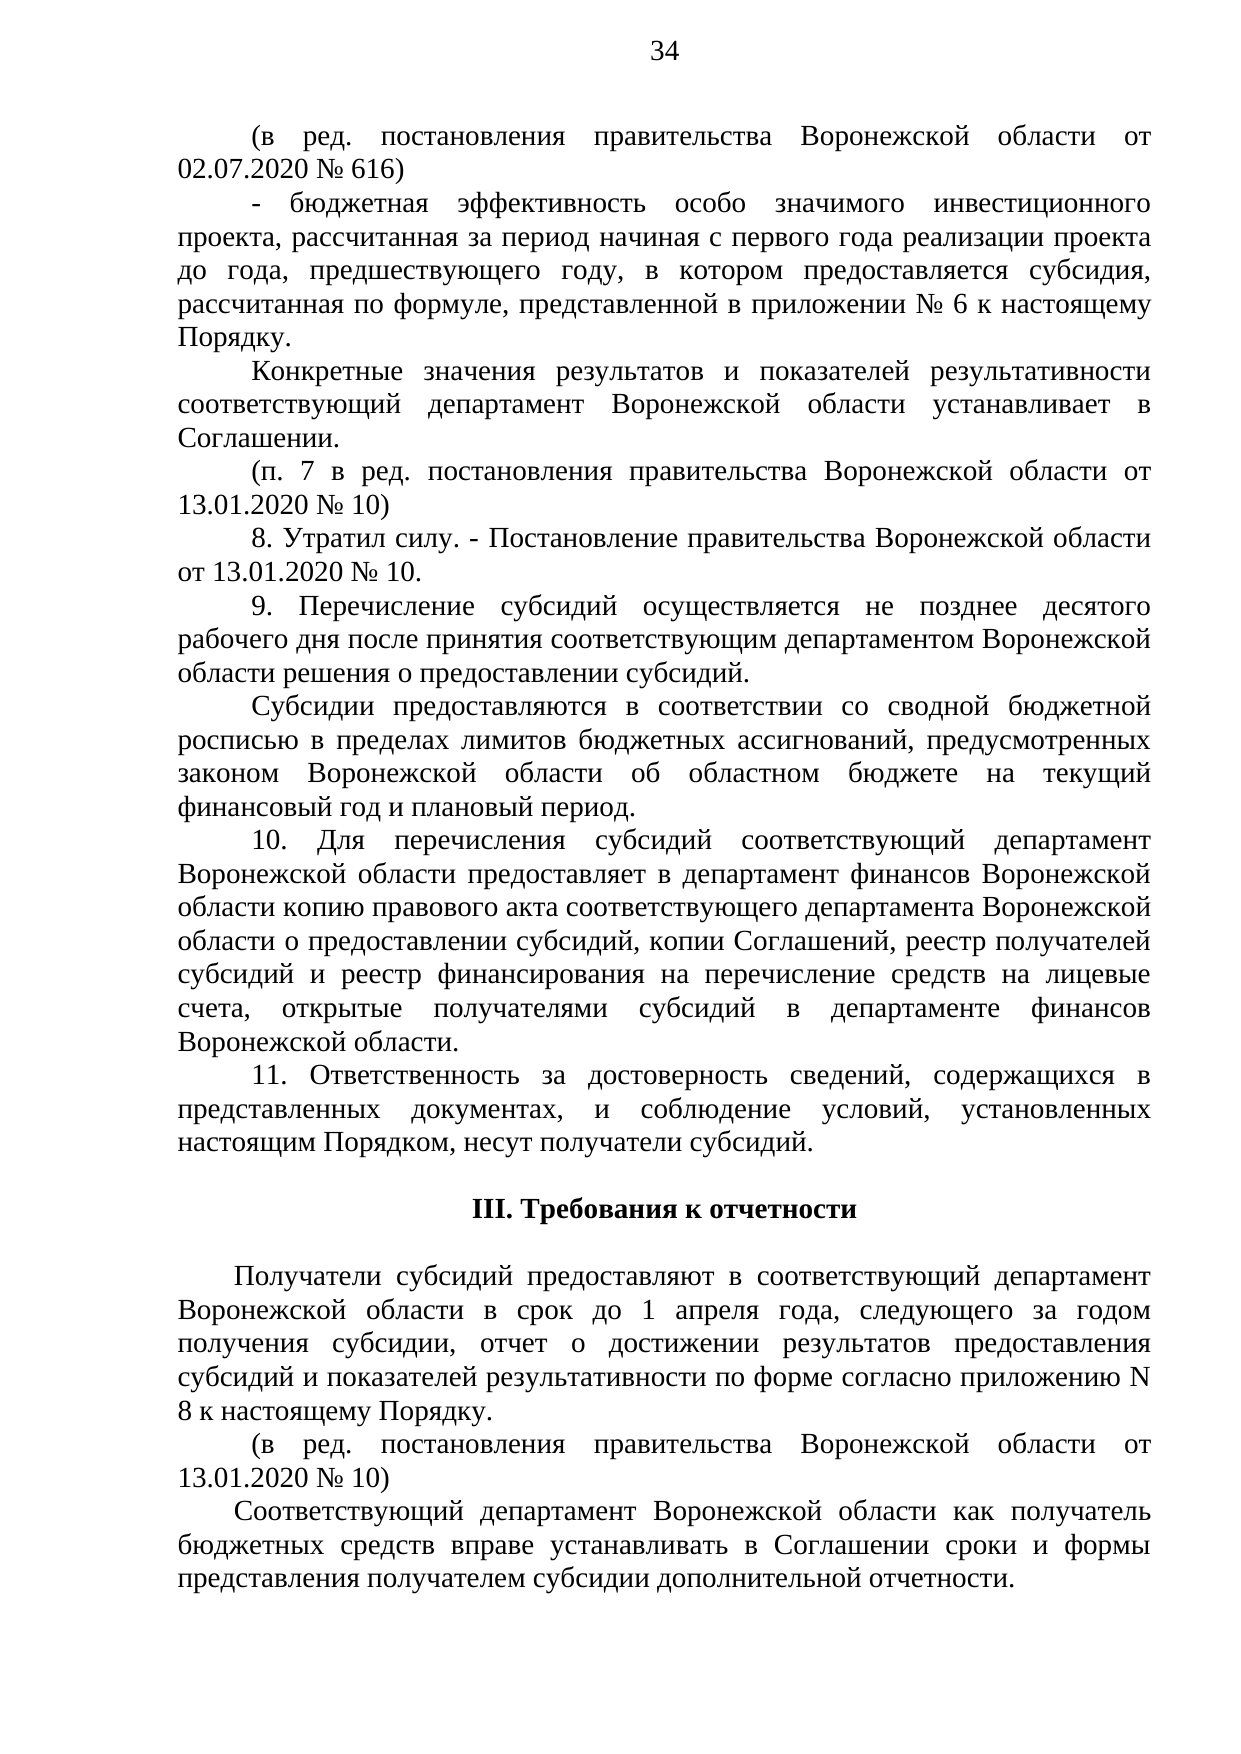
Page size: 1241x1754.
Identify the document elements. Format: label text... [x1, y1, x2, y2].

text 8. Утратил силу. - Постановление правительства Воронежской области от 13.01.2020 № 10. [177, 521, 1152, 588]
text (п. 7 в ред. постановления правительства Воронежской области от 13.01.2020 № 10) [177, 453, 1152, 521]
text Соответствующий департамент Воронежской области как получатель бюджетных средств вправе устанавливать в Соглашении сроки и формы представления получателем субсидии дополнительной отчетности. [177, 1493, 1152, 1594]
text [177, 118, 1152, 185]
text Субсидии предоставляются в соответствии со сводной бюджетной росписью в пределах лимитов бюджетных ассигнований, предусмотренных законом Воронежской области об областном бюджете на текущий финансовый год и плановый период. [177, 688, 1152, 822]
text Получатели субсидий предоставляют в соответствующий департамент Воронежской области в срок до 1 апреля года, следующего за годом получения субсидии, отчет о достижении результатов предоставления субсидий и показателей результативности по форме согласно приложению N 8 к настоящему Порядку. [177, 1258, 1152, 1426]
text Конкретные значения результатов и показателей результативности соответствующий департамент Воронежской области устанавливает в Соглашении. [177, 353, 1152, 453]
text (в ред. постановления правительства Воронежской области от 13.01.2020 № 10) [177, 1426, 1152, 1493]
text 11. Ответственность за достоверность сведений, содержащихся в представленных документах, и соблюдение условий, установленных настоящим Порядком, несут получатели субсидий. [177, 1057, 1152, 1158]
text III. Требования к отчетности [177, 1191, 1152, 1225]
text - бюджетная эффективность особо значимого инвестиционного проекта, рассчитанная за период начиная с первого года реализации проекта до года, предшествующего году, в котором предоставляется субсидия, рассчитанная по формуле, представленной в приложении № 6 к настоящему Порядку. [177, 185, 1152, 353]
text 10. Для перечисления субсидий соответствующий департамент Воронежской области предоставляет в департамент финансов Воронежской области копию правового акта соответствующего департамента Воронежской области о предоставлении субсидий, копии Соглашений, реестр получателей субсидий и реестр финансирования на перечисление средств на лицевые счета, открытые получателями субсидий в департаменте финансов Воронежской области. [177, 822, 1152, 1057]
text 9. Перечисление субсидий осуществляется не позднее десятого рабочего дня после принятия соответствующим департаментом Воронежской области решения о предоставлении субсидий. [177, 588, 1152, 688]
